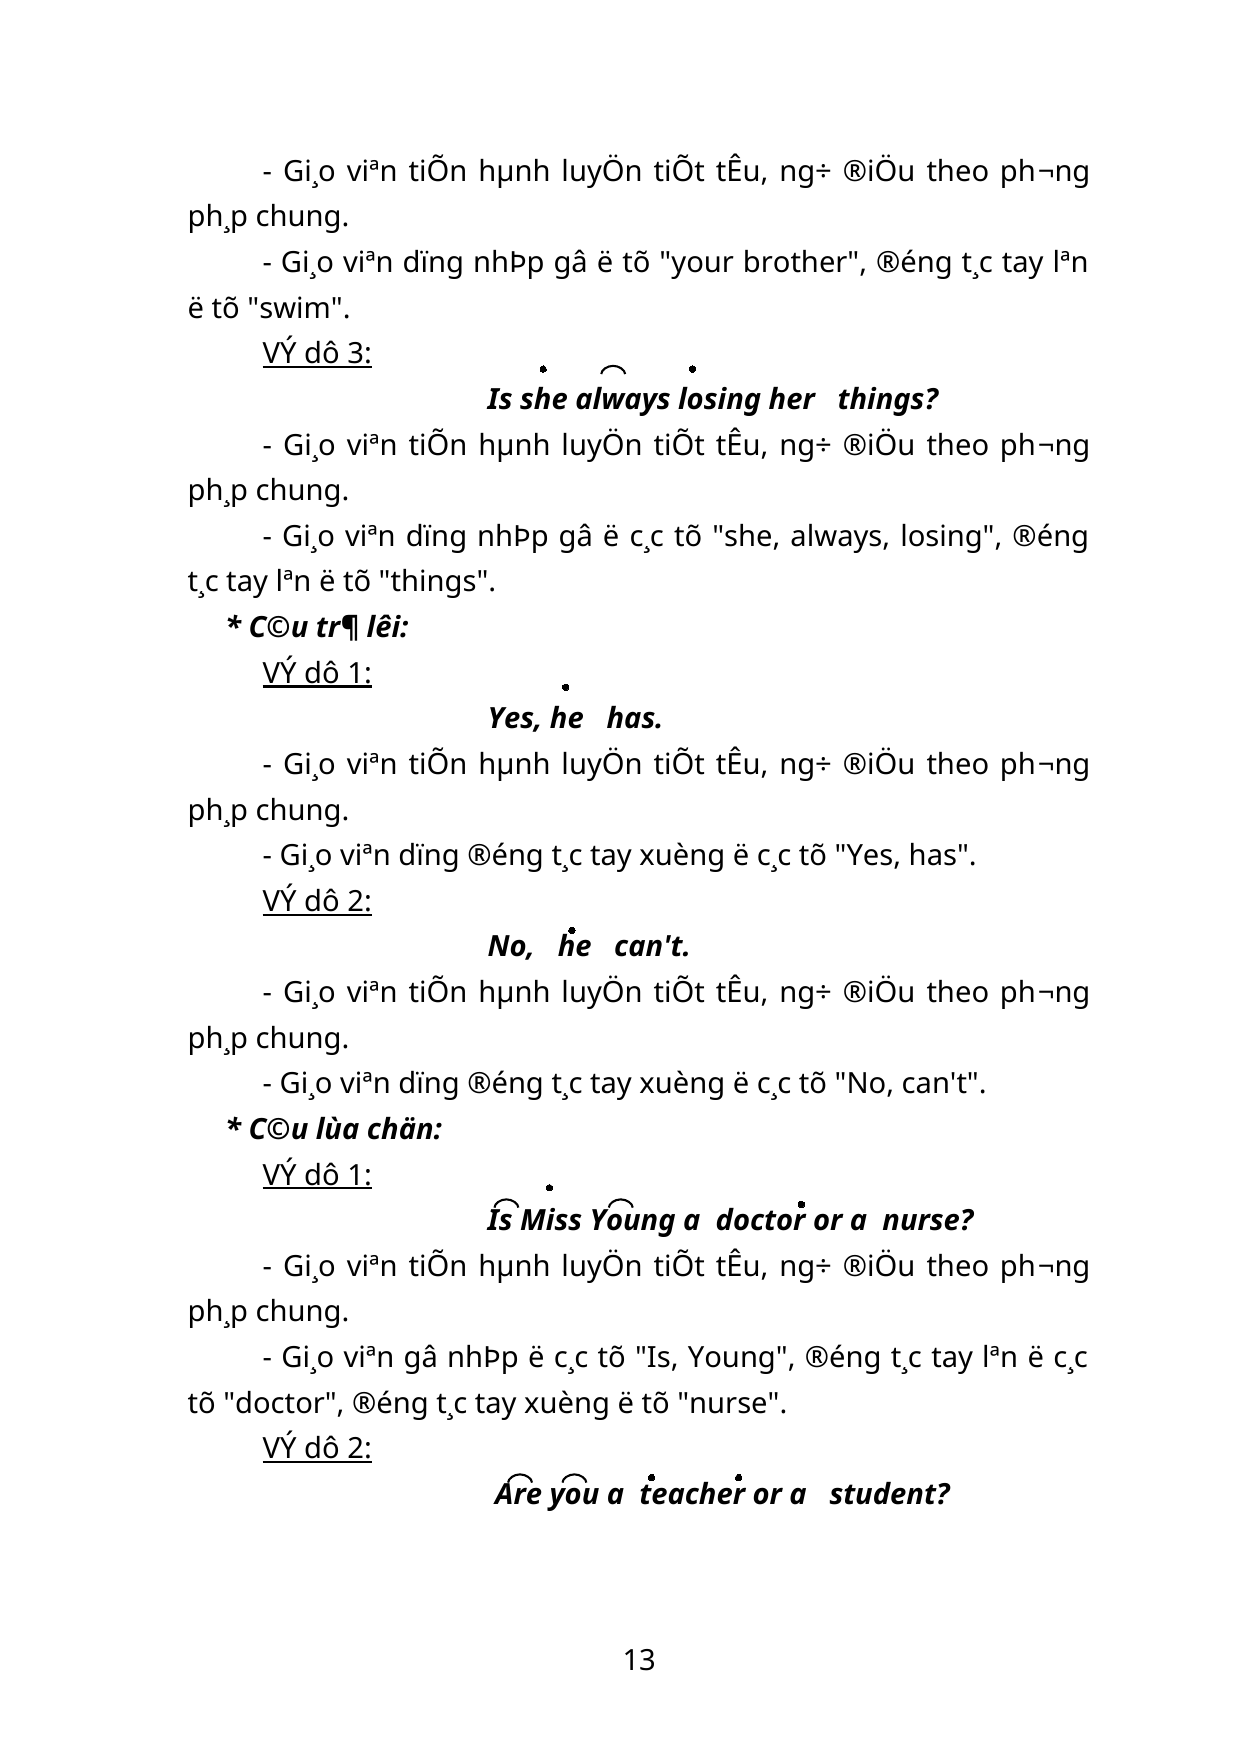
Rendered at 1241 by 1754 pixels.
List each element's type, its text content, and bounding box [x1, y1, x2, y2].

text VÝ dô 3: [187, 332, 1090, 372]
text VÝ dô 2: [187, 1427, 1090, 1467]
text - Gi¸o viªn dïng ®éng t¸c tay xuèng ë c¸c tõ "No, can't". [187, 1062, 1090, 1102]
text No, he can't. [412, 926, 1090, 965]
text - Gi¸o viªn dïng nhÞp gâ ë tõ "your brother", ®éng t¸c tay lªn ë tõ "swim". [187, 241, 1090, 327]
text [187, 1245, 1090, 1330]
text Is she always losing her things? [412, 378, 1090, 418]
text VÝ dô 2: [187, 880, 1090, 920]
text - Gi¸o viªn gâ nhÞp ë c¸c tõ "Is, Young", ®éng t¸c tay lªn ë c¸c tõ "doctor", ®éng t¸c tay xuèng ë tõ "nurse". [187, 1336, 1090, 1422]
text * C©u tr¶ lêi: [187, 606, 1090, 646]
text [187, 150, 1090, 235]
text - Gi¸o viªn tiÕn hµnh luyÖn tiÕt tÊu, ng÷ ®iÖu theo ph­¬ng ph¸p chung. [187, 971, 1090, 1057]
text - Gi¸o viªn dïng ®éng t¸c tay xuèng ë c¸c tõ "Yes, has". [187, 834, 1090, 874]
text - Gi¸o viªn dïng nhÞp gâ ë c¸c tõ "she, always, losing", ®éng t¸c tay lªn ë tõ "things". [187, 515, 1090, 600]
text - Gi¸o viªn tiÕn hµnh luyÖn tiÕt tÊu, ng÷ ®iÖu theo ph­¬ng ph¸p chung. [187, 743, 1090, 828]
text VÝ dô 1: [187, 652, 1090, 692]
text - Gi¸o viªn tiÕn hµnh luyÖn tiÕt tÊu, ng÷ ®iÖu theo ph­¬ng ph¸p chung. [187, 424, 1090, 509]
text Are you a teacher or a student? [412, 1473, 1090, 1513]
text Is Miss Young a doctor or a nurse? [412, 1199, 1090, 1239]
text Yes, he has. [412, 697, 1090, 737]
text * C©u lùa chän: [187, 1108, 1090, 1148]
text VÝ dô 1: [187, 1154, 1090, 1193]
